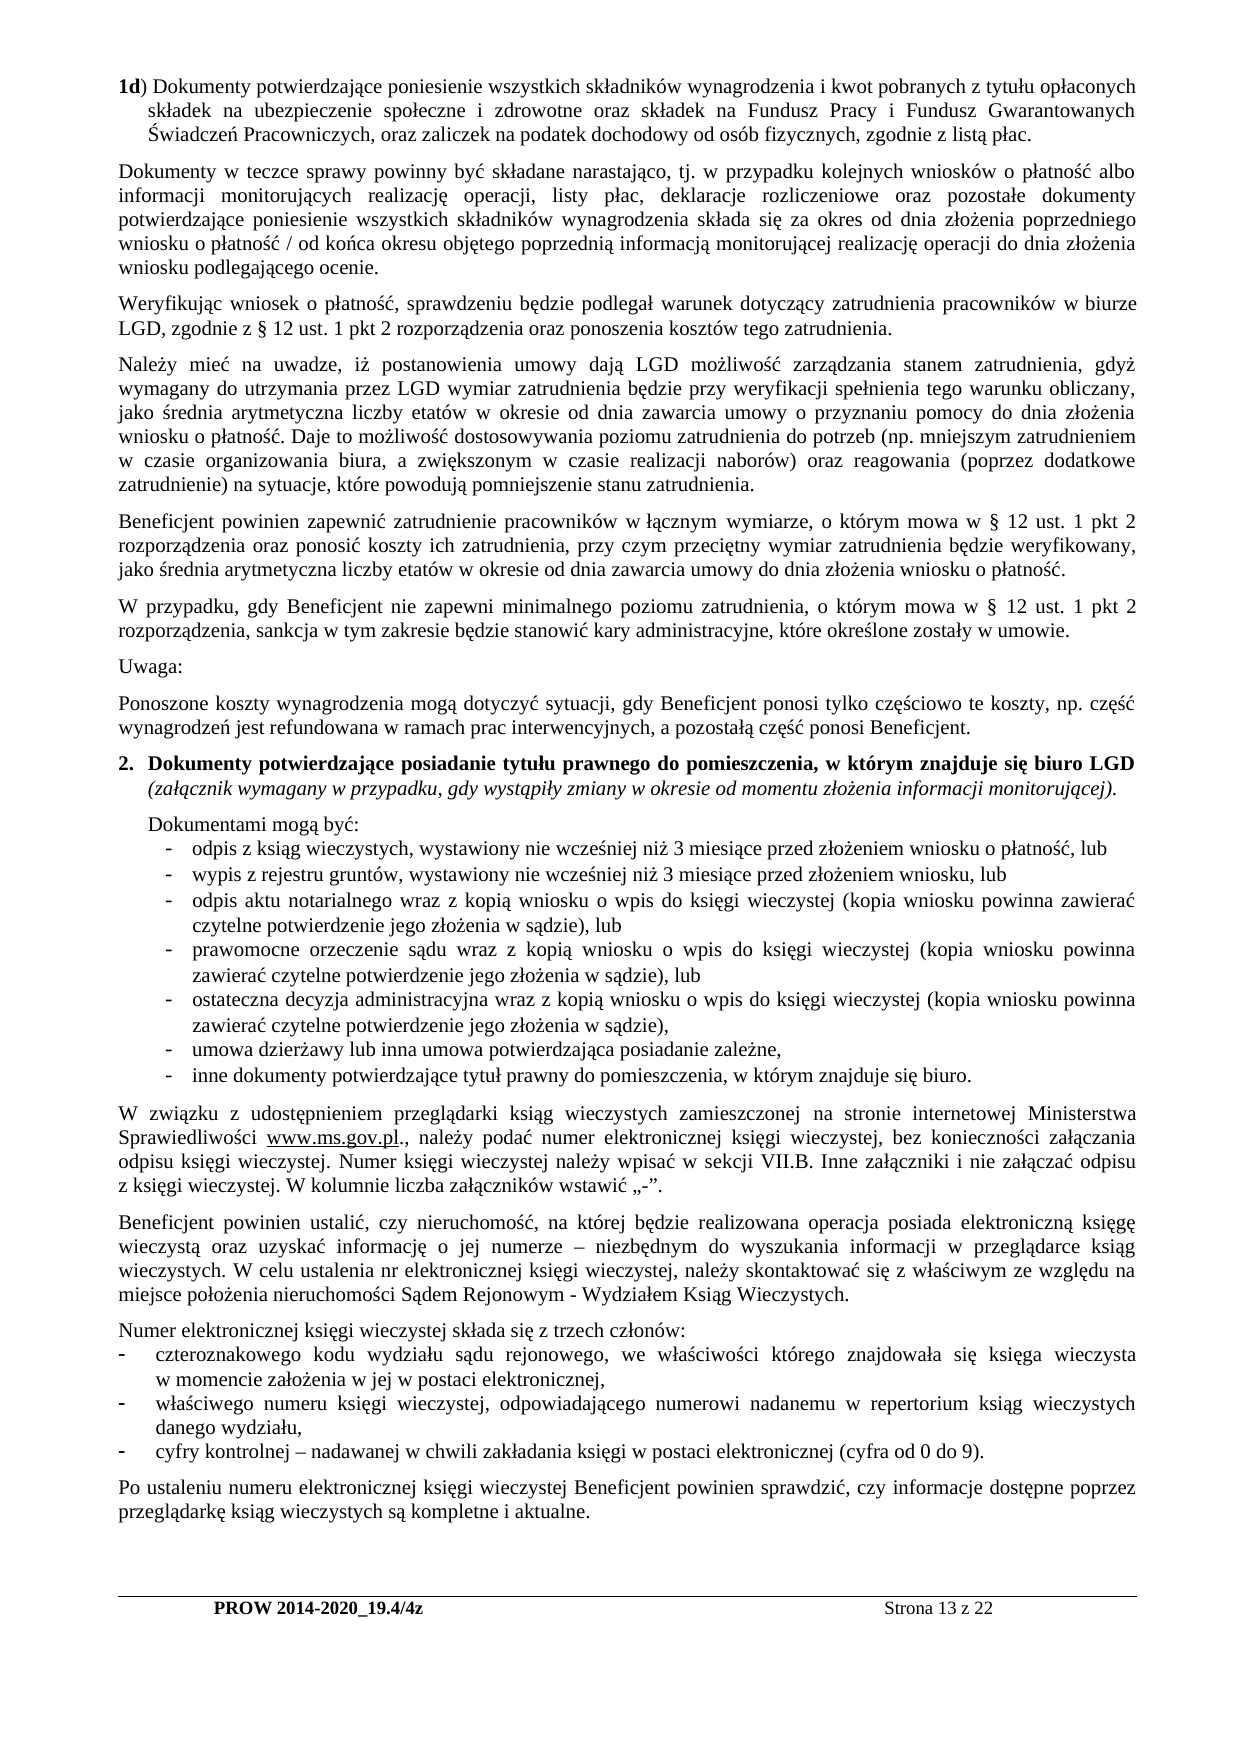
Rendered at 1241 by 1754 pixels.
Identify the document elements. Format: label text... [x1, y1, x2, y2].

list prawomocne orzeczenie sądu wraz z kopią wniosku o wpis do księgi wieczystej (kopia wniosku powinna zawierać czytelne potwierdzenie jego złożenia w sądzie), lub [162, 937, 1137, 987]
list czteroznakowego kodu wydziału sądu rejonowego, we właściwości którego znajdowała się księga wieczysta w momencie założenia w jej w postaci elektronicznej, [118, 1342, 1137, 1391]
text W przypadku, gdy Beneficjent nie zapewni minimalnego poziomu zatrudnienia, o którym mowa w § 12 ust. 1 pkt 2 rozporządzenia, sankcja w tym zakresie będzie stanowić kary administracyjne, które określone zostały w umowie. [118, 593, 1137, 642]
text Beneficjent powinien ustalić, czy nieruchomość, na której będzie realizowana operacja posiada elektroniczną księgę wieczystą oraz uzyskać informację o jej numerze – niezbędnym do wyszukania informacji w przeglądarce ksiąg wieczystych. W celu ustalenia nr elektronicznej księgi wieczystej, należy skontaktować się z właściwym ze względu na miejsce położenia nieruchomości Sądem Rejonowym - Wydziałem Ksiąg Wieczystych. [118, 1209, 1137, 1306]
text Po ustaleniu numeru elektronicznej księgi wieczystej Beneficjent powinien sprawdzić, czy informacje dostępne poprzez przeglądarkę ksiąg wieczystych są kompletne i aktualne. [118, 1475, 1137, 1523]
text W związku z udostępnieniem przeglądarki ksiąg wieczystych zamieszczonej na stronie internetowej Ministerstwa Sprawiedliwości www.ms.gov.pl., należy podać numer elektronicznej księgi wieczystej, bez konieczności załączania odpisu księgi wieczystej. Numer księgi wieczystej należy wpisać w sekcji VII.B. Inne załączniki i nie załączać odpisu z księgi wieczystej. W kolumnie liczba załączników wstawić „-”. [118, 1101, 1137, 1197]
list Beneficjent powinien zapewnić zatrudnienie pracowników w łącznym wymiarze, o którym mowa w § 12 ust. 1 pkt 2 rozporządzenia oraz ponosić koszty ich zatrudnienia, przy czym przeciętny wymiar zatrudnienia będzie weryfikowany, jako średnia arytmetyczna liczby etatów w okresie od dnia zawarcia umowy do dnia złożenia wniosku o płatność. [118, 509, 1137, 581]
text Należy mieć na uwadze, iż postanowienia umowy dają LGD możliwość zarządzania stanem zatrudnienia, gdyż wymagany do utrzymania przez LGD wymiar zatrudnienia będzie przy weryfikacji spełnienia tego warunku obliczany, jako średnia arytmetyczna liczby etatów w okresie od dnia zawarcia umowy o przyznaniu pomocy do dnia złożenia wniosku o płatność. Daje to możliwość dostosowywania poziomu zatrudnienia do potrzeb (np. mniejszym zatrudnieniem w czasie organizowania biura, a zwiększonym w czasie realizacji naborów) oraz reagowania (poprzez dodatkowe zatrudnienie) na sytuacje, które powodują pomniejszenie stanu zatrudnienia. [118, 352, 1137, 496]
text Ponoszone koszty wynagrodzenia mogą dotyczyć sytuacji, gdy Beneficjent ponosi tylko częściowo te koszty, np. część wynagrodzeń jest refundowana w ramach prac interwencyjnych, a pozostałą część ponosi Beneficjent. [118, 691, 1137, 739]
list Dokumentami mogą być: [148, 812, 1137, 836]
list inne dokumenty potwierdzające tytuł prawny do pomieszczenia, w którym znajduje się biuro. [155, 1063, 1137, 1088]
list Weryfikując wniosek o płatność, sprawdzeniu będzie podlegał warunek dotyczący zatrudnienia pracowników w biurze LGD, zgodnie z § 12 ust. 1 pkt 2 rozporządzenia oraz ponoszenia kosztów tego zatrudnienia. [118, 291, 1137, 339]
text Uwaga: [118, 654, 1137, 678]
list odpis aktu notarialnego wraz z kopią wniosku o wpis do księgi wieczystej (kopia wniosku powinna zawierać czytelne potwierdzenie jego złożenia w sądzie), lub [162, 887, 1137, 937]
list umowa dzierżawy lub inna umowa potwierdzająca posiadanie zależne, [155, 1037, 1137, 1063]
list Dokumenty w teczce sprawy powinny być składane narastająco, tj. w przypadku kolejnych wniosków o płatność albo informacji monitorujących realizację operacji, listy płac, deklaracje rozliczeniowe oraz pozostałe dokumenty potwierdzające poniesienie wszystkich składników wynagrodzenia składa się za okres od dnia złożenia poprzedniego wniosku o płatność / od końca okresu objętego poprzednią informacją monitorującej realizację operacji do dnia złożenia wniosku podlegającego ocenie. [118, 158, 1137, 279]
list cyfry kontrolnej – nadawanej w chwili zakładania księgi w postaci elektronicznej (cyfra od 0 do 9). [118, 1439, 1137, 1463]
list odpis z ksiąg wieczystych, wystawiony nie wcześniej niż 3 miesiące przed złożeniem wniosku o płatność, lub [155, 836, 1137, 862]
list właściwego numeru księgi wieczystej, odpowiadającego numerowi nadanemu w repertorium ksiąg wieczystych danego wydziału, [118, 1391, 1137, 1439]
list Dokumenty potwierdzające posiadanie tytułu prawnego do pomieszczenia, w którym znajduje się biuro LGD (załącznik wymagany w przypadku, gdy wystąpiły zmiany w okresie od momentu złożenia informacji monitorującej). [118, 751, 1137, 799]
list 1d) Dokumenty potwierdzające poniesienie wszystkich składników wynagrodzenia i kwot pobranych z tytułu opłaconych składek na ubezpieczenie społeczne i zdrowotne oraz składek na Fundusz Pracy i Fundusz Gwarantowanych Świadczeń Pracowniczych, oraz zaliczek na podatek dochodowy od osób fizycznych, zgodnie z listą płac. [118, 74, 1137, 146]
text Numer elektronicznej księgi wieczystej składa się z trzech członów: [118, 1318, 1137, 1342]
list ostateczna decyzja administracyjna wraz z kopią wniosku o wpis do księgi wieczystej (kopia wniosku powinna zawierać czytelne potwierdzenie jego złożenia w sądzie), [162, 987, 1137, 1037]
list wypis z rejestru gruntów, wystawiony nie wcześniej niż 3 miesiące przed złożeniem wniosku, lub [155, 862, 1137, 887]
